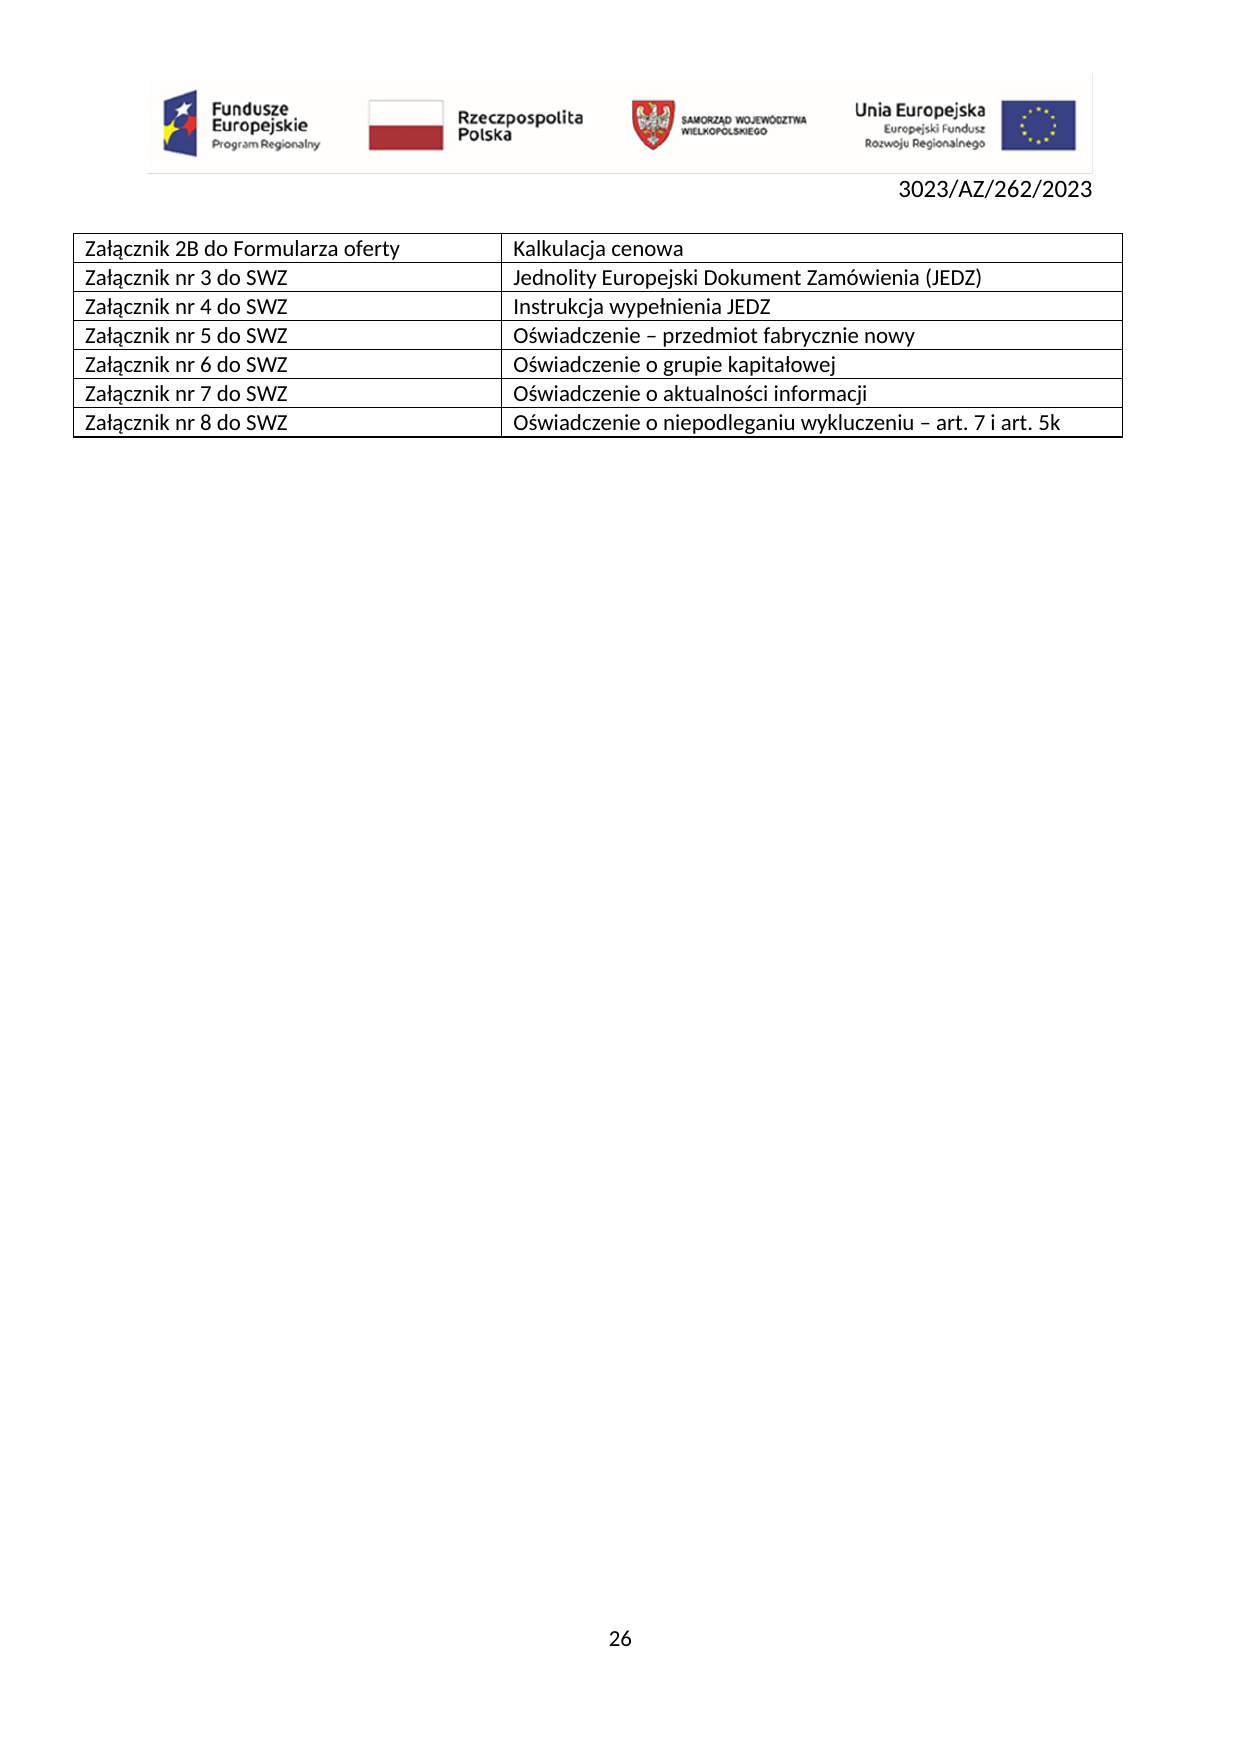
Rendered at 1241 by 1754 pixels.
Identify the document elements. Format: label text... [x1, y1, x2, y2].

table_cell Załącznik nr 6 do SWZ [74, 350, 501, 378]
picture [147, 73, 1093, 174]
table_cell Załącznik nr 7 do SWZ [74, 379, 501, 407]
table_cell Oświadczenie – przedmiot fabrycznie nowy [502, 321, 1122, 349]
table_cell Instrukcja wypełnienia JEDZ [502, 292, 1122, 320]
table_cell Oświadczenie o grupie kapitałowej [502, 350, 1122, 378]
table_cell Załącznik 2B do Formularza oferty [74, 234, 501, 262]
table_cell Załącznik nr 4 do SWZ [74, 292, 501, 320]
table_cell Oświadczenie o aktualności informacji [502, 379, 1122, 407]
table_cell Załącznik nr 8 do SWZ [74, 408, 501, 436]
table_cell Jednolity Europejski Dokument Zamówienia (JEDZ) [502, 263, 1122, 291]
table_cell Załącznik nr 3 do SWZ [74, 263, 501, 291]
table_cell Załącznik nr 5 do SWZ [74, 321, 501, 349]
table_cell Oświadczenie o niepodleganiu wykluczeniu – art. 7 i art. 5k [502, 408, 1122, 436]
table_cell Kalkulacja cenowa [502, 234, 1122, 262]
